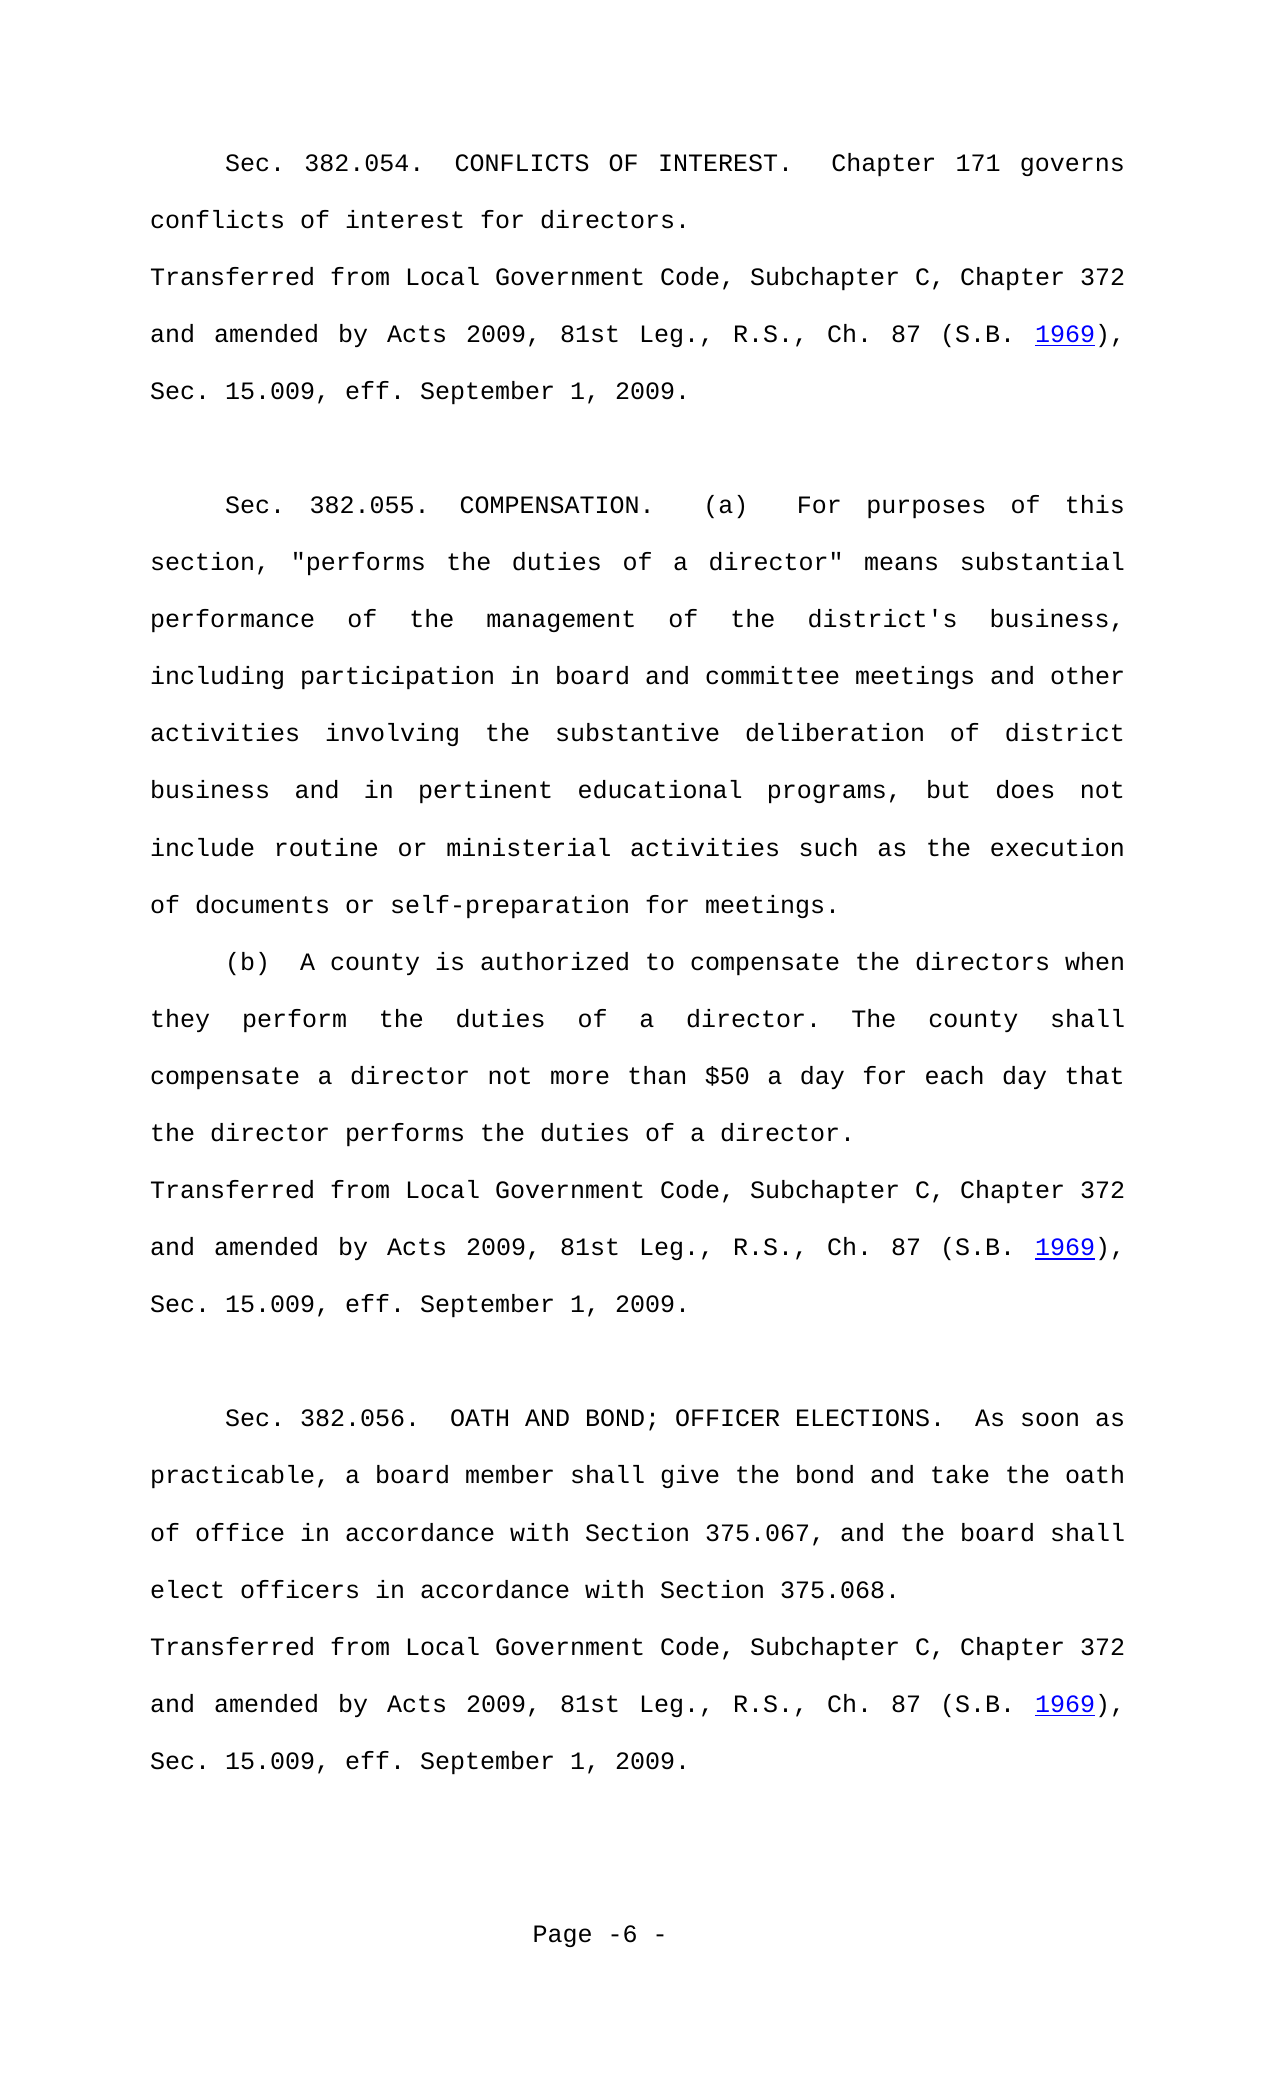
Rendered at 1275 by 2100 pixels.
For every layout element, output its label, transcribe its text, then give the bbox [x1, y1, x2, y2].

text Sec. 382.056. OATH AND BOND; OFFICER ELECTIONS. As soon as practicable, a board member shall give the bond and take the oath of office in accordance with Section 375.067, and the board shall elect officers in accordance with Section 375.068. [150, 1406, 1125, 1606]
text Sec. 382.055. COMPENSATION. (a) For purposes of this section, "performs the duties of a director" means substantial performance of the management of the district's business, including participation in board and committee meetings and other activities involving the substantive deliberation of district business and in pertinent educational programs, but does not include routine or ministerial activities such as the execution of documents or self-preparation for meetings. [150, 492, 1125, 921]
text Sec. 382.054. CONFLICTS OF INTEREST. Chapter 171 governs conflicts of interest for directors. [150, 150, 1125, 236]
text (b) A county is authorized to compensate the directors when they perform the duties of a director. The county shall compensate a director not more than $50 a day for each day that the director performs the duties of a director. [150, 949, 1125, 1149]
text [150, 264, 1125, 407]
